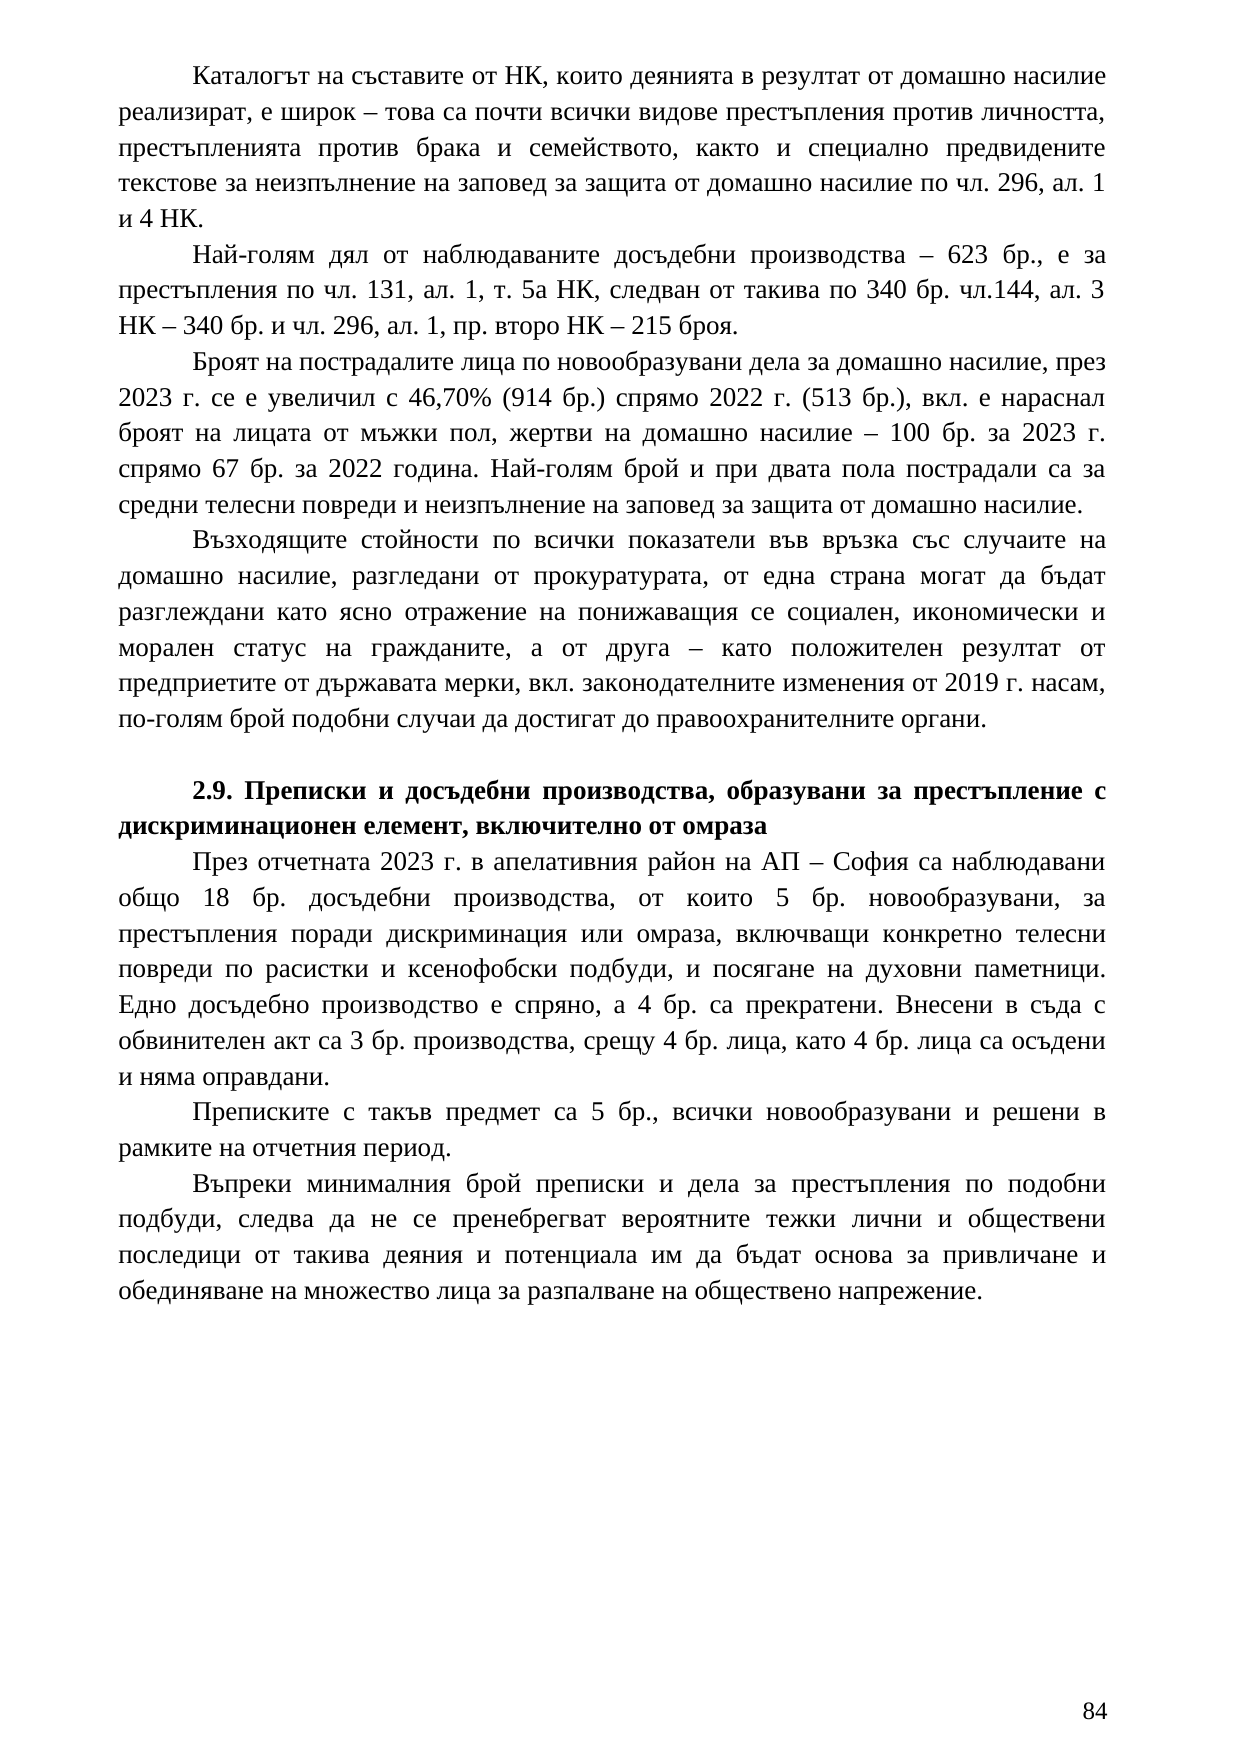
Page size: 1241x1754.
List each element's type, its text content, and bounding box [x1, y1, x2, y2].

text Каталогът на съставите от НК, които деянията в резултат от домашно насилие реализират, е широк – това са почти всички видове престъпления против личността, престъпленията против брака и семейството, както и специално предвидените текстове за неизпълнение на заповед за защита от домашно насилие по чл. 296, ал. 1 и 4 НК. [118, 59, 1107, 233]
text Възходящите стойности по всички показатели във връзка със случаите на домашно насилие, разгледани от прокуратурата, от една страна могат да бъдат разглеждани като ясно отражение на понижаващия се социален, икономически и морален статус на гражданите, а от друга – като положителен резултат от предприетите от държавата мерки, вкл. законодателните изменения от 2019 г. насам, по-голям брой подобни случаи да достигат до правоохранителните органи. [118, 524, 1107, 733]
text Най-голям дял от наблюдаваните досъдебни производства – 623 бр., е за престъпления по чл. 131, ал. 1, т. 5а НК, следван от такива по 340 бр. чл.144, ал. 3 НК – 340 бр. и чл. 296, ал. 1, пр. второ НК – 215 броя. [118, 238, 1107, 340]
text Преписките с такъв предмет са 5 бр., всички новообразувани и решени в рамките на отчетния период. [118, 1095, 1107, 1162]
text През отчетната 2023 г. в апелативния район на АП – София са наблюдавани общо 18 бр. досъдебни производства, от които 5 бр. новообразувани, за престъпления поради дискриминация или омраза, включващи конкретно телесни повреди по расистки и ксенофобски подбуди, и посягане на духовни паметници. Едно досъдебно производство е спряно, а 4 бр. са прекратени. Внесени в съда с обвинителен акт са 3 бр. производства, срещу 4 бр. лица, като 4 бр. лица са осъдени и няма оправдани. [118, 845, 1107, 1091]
text 2.9. Преписки и досъдебни производства, образувани за престъпление с дискриминационен елемент, включително от омраза [118, 774, 1107, 841]
text Въпреки минималния брой преписки и дела за престъпления по подобни подбуди, следва да не се пренебрегват вероятните тежки лични и обществени последици от такива деяния и потенциала им да бъдат основа за привличане и обединяване на множество лица за разпалване на обществено напрежение. [118, 1167, 1107, 1305]
text Броят на пострадалите лица по новообразувани дела за домашно насилие, през 2023 г. се е увеличил с 46,70% (914 бр.) спрямо 2022 г. (513 бр.), вкл. е нараснал броят на лицата от мъжки пол, жертви на домашно насилие – 100 бр. за 2023 г. спрямо 67 бр. за 2022 година. Най-голям брой и при двата пола пострадали са за средни телесни повреди и неизпълнение на заповед за защита от домашно насилие. [118, 345, 1107, 519]
